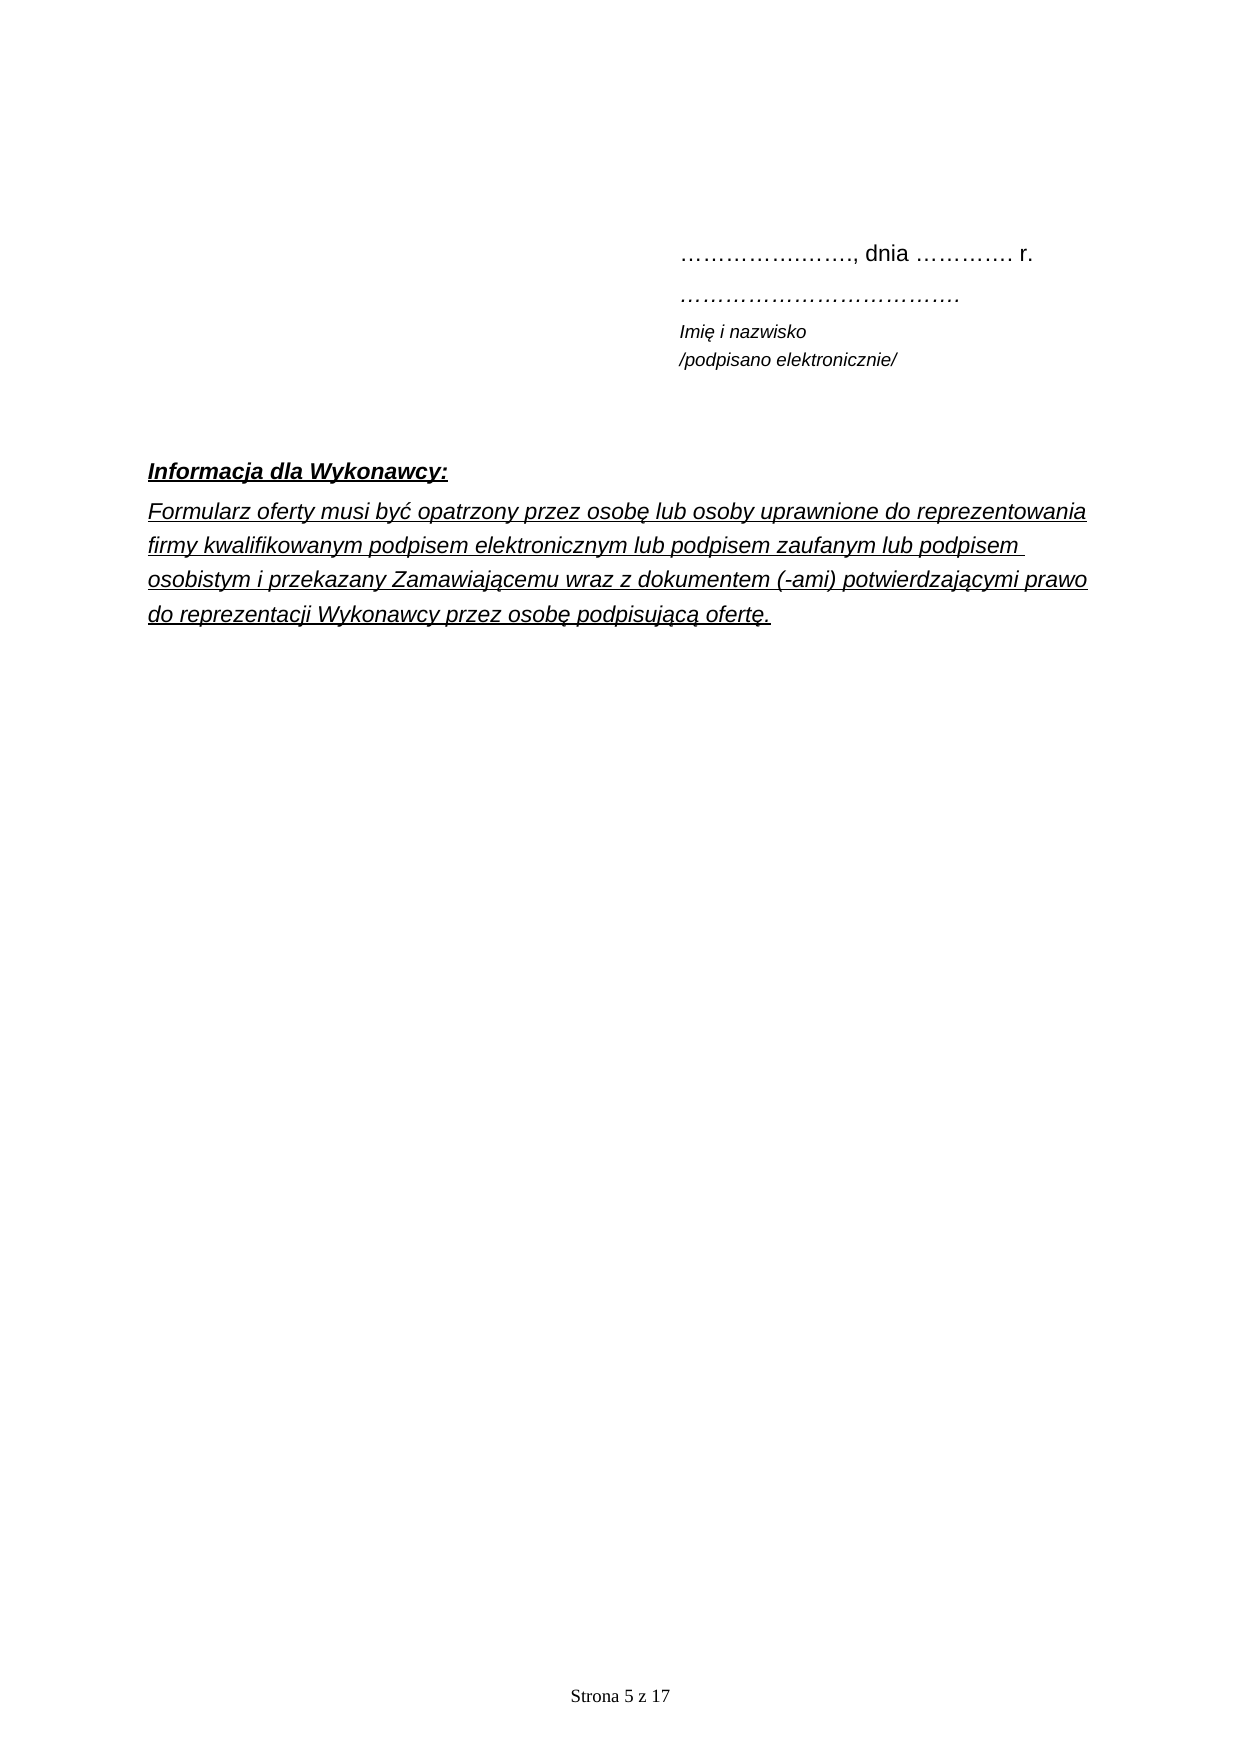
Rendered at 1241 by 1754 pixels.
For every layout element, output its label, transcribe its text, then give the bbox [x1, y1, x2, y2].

text …………….……., dnia …………. r. [679, 240, 1092, 267]
text Imię i nazwisko [679, 321, 1092, 343]
text /podpisano elektronicznie/ [679, 349, 1092, 371]
text Informacja dla Wykonawcy: [148, 458, 1092, 484]
text ………………………………. [679, 281, 1092, 307]
text Formularz oferty musi być opatrzony przez osobę lub osoby uprawnione do reprezentowania firmy kwalifikowanym podpisem elektronicznym lub podpisem zaufanym lub podpisem osobistym i przekazany Zamawiającemu wraz z dokumentem (-ami) potwierdzającymi prawo do reprezentacji Wykonawcy przez osobę podpisującą ofertę. [148, 498, 1092, 627]
